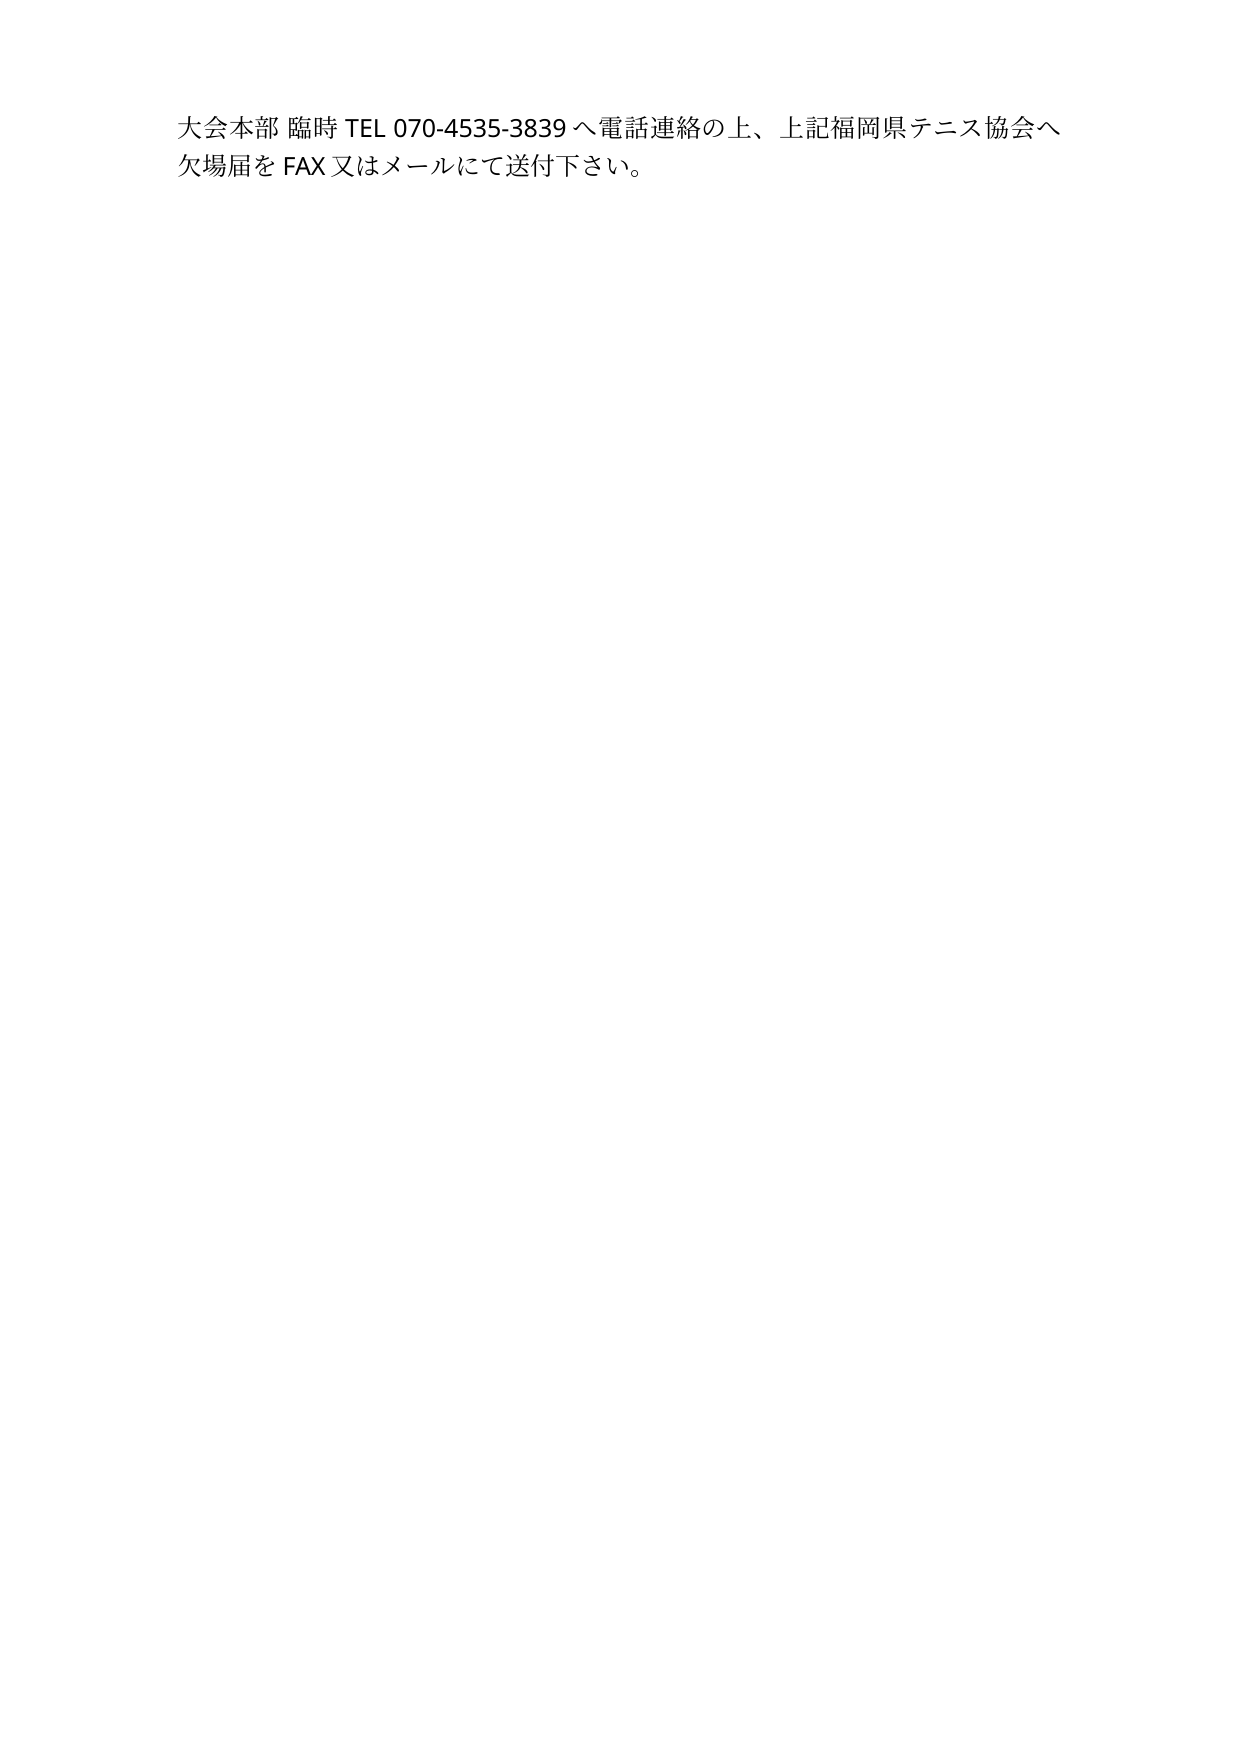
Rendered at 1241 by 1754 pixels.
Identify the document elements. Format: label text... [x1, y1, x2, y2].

text 大会本部 臨時TEL 070-4535-3839へ電話連絡の上、上記福岡県テニス協会へ欠場届をFAX又はメールにて送付下さい。 [177, 108, 1063, 183]
